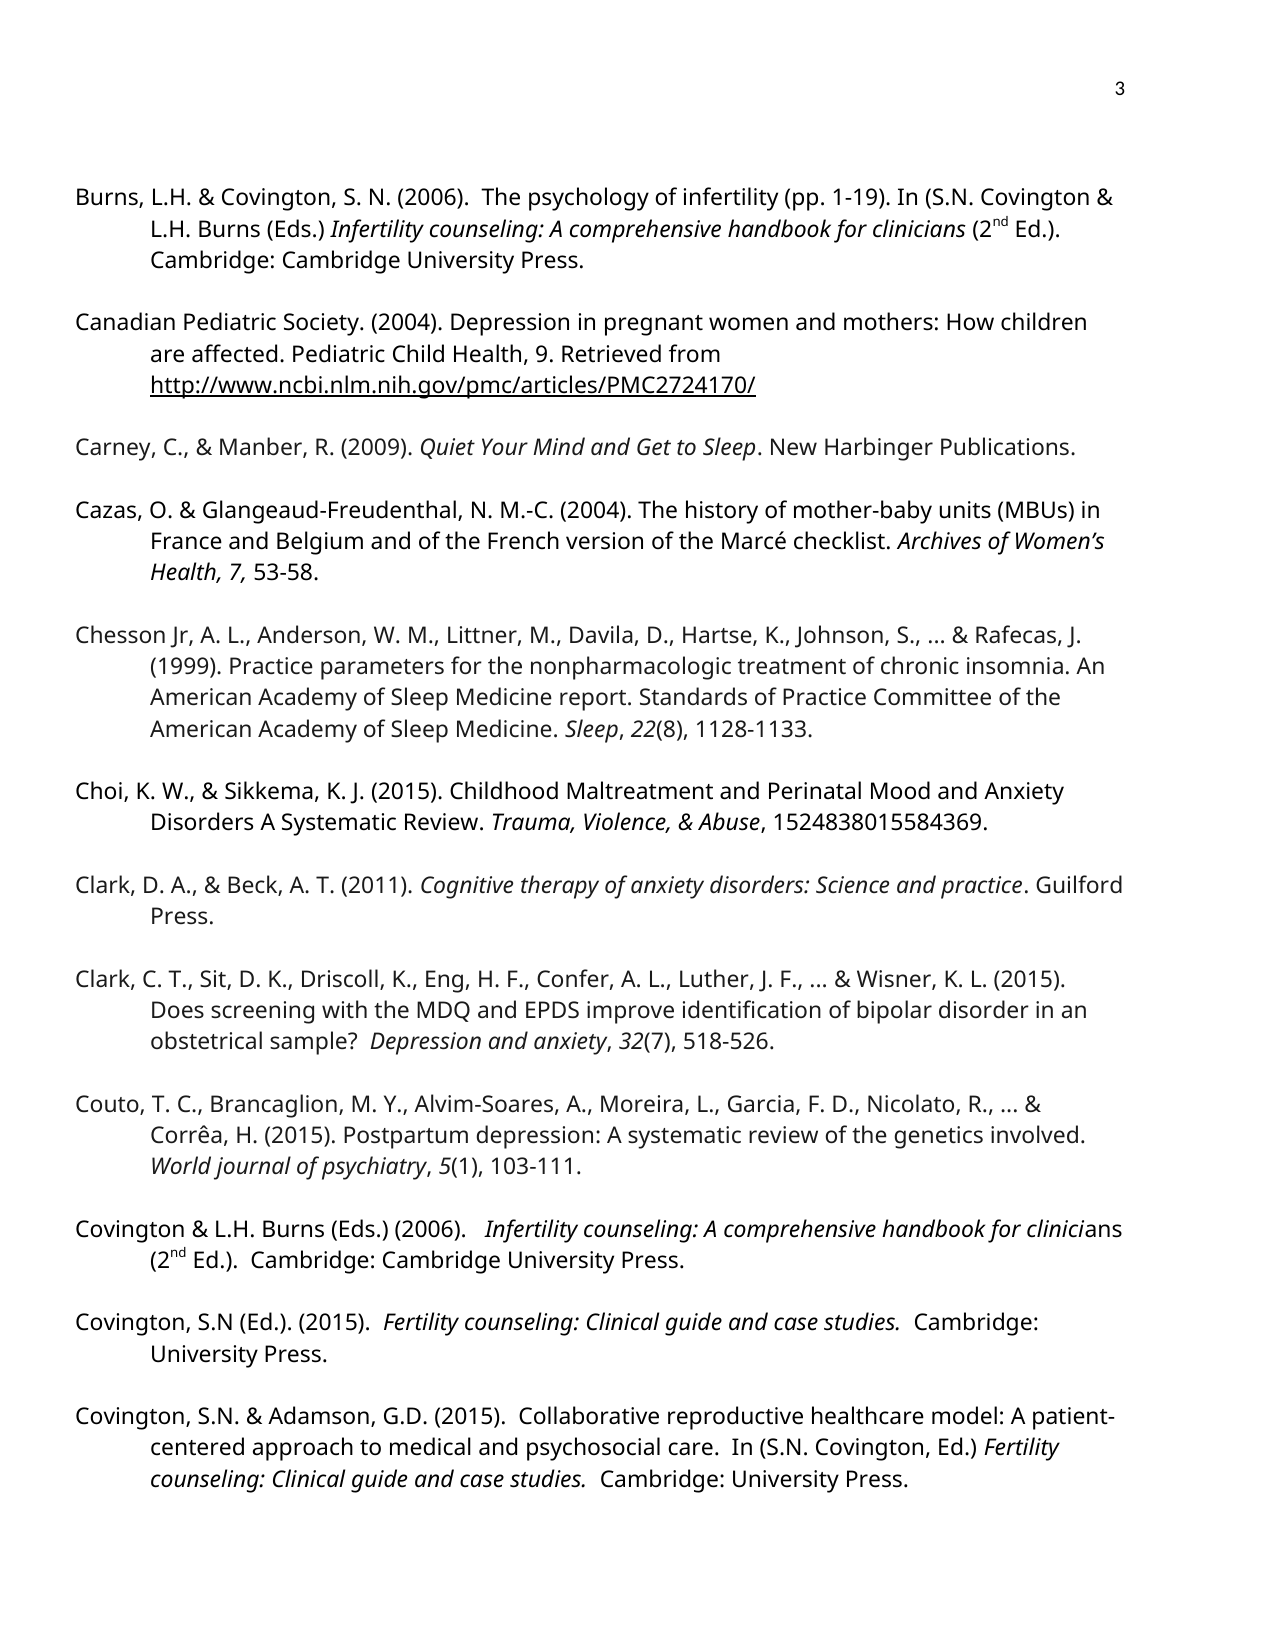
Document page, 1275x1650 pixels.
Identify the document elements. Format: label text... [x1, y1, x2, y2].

text Canadian Pediatric Society. (2004). Depression in pregnant women and mothers: How children are affected. Pediatric Child Health, 9. Retrieved from http://www.ncbi.nlm.nih.gov/pmc/articles/PMC2724170/ [75, 306, 1125, 400]
text Cazas, O. & Glangeaud-Freudenthal, N. M.-C. (2004). The history of mother-baby units (MBUs) in France and Belgium and of the French version of the Marcé checklist. Archives of Women’s Health, 7, 53-58. [75, 494, 1125, 587]
text Burns, L.H. & Covington, S. N. (2006). The psychology of infertility (pp. 1-19). In (S.N. Covington & L.H. Burns (Eds.) Infertility counseling: A comprehensive handbook for clinicians (2nd Ed.). Cambridge: Cambridge University Press. [75, 181, 1125, 275]
text Carney, C., & Manber, R. (2009). Quiet Your Mind and Get to Sleep. New Harbinger Publications. [75, 431, 1125, 462]
text Clark, C. T., Sit, D. K., Driscoll, K., Eng, H. F., Confer, A. L., Luther, J. F., ... & Wisner, K. L. (2015). Does screening with the MDQ and EPDS improve identification of bipolar disorder in an obstetrical sample? Depression and anxiety, 32(7), 518-526. [75, 962, 1125, 1056]
text Couto, T. C., Brancaglion, M. Y., Alvim-Soares, A., Moreira, L., Garcia, F. D., Nicolato, R., ... & Corrêa, H. (2015). Postpartum depression: A systematic review of the genetics involved. World journal of psychiatry, 5(1), 103-111. [75, 1087, 1125, 1181]
text Covington, S.N (Ed.). (2015). Fertility counseling: Clinical guide and case studies. Cambridge: University Press. [75, 1306, 1125, 1369]
text Clark, D. A., & Beck, A. T. (2011). Cognitive therapy of anxiety disorders: Science and practice. Guilford Press. [75, 869, 1125, 931]
text Covington & L.H. Burns (Eds.) (2006). Infertility counseling: A comprehensive handbook for clinicians (2nd Ed.). Cambridge: Cambridge University Press. [75, 1212, 1125, 1275]
text Chesson Jr, A. L., Anderson, W. M., Littner, M., Davila, D., Hartse, K., Johnson, S., ... & Rafecas, J. (1999). Practice parameters for the nonpharmacologic treatment of chronic insomnia. An American Academy of Sleep Medicine report. Standards of Practice Committee of the American Academy of Sleep Medicine. Sleep, 22(8), 1128-1133. [75, 619, 1125, 744]
text Choi, K. W., & Sikkema, K. J. (2015). Childhood Maltreatment and Perinatal Mood and Anxiety Disorders A Systematic Review. Trauma, Violence, & Abuse, 1524838015584369. [75, 775, 1125, 837]
text Covington, S.N. & Adamson, G.D. (2015). Collaborative reproductive healthcare model: A patient-centered approach to medical and psychosocial care. In (S.N. Covington, Ed.) Fertility counseling: Clinical guide and case studies. Cambridge: University Press. [75, 1400, 1125, 1494]
